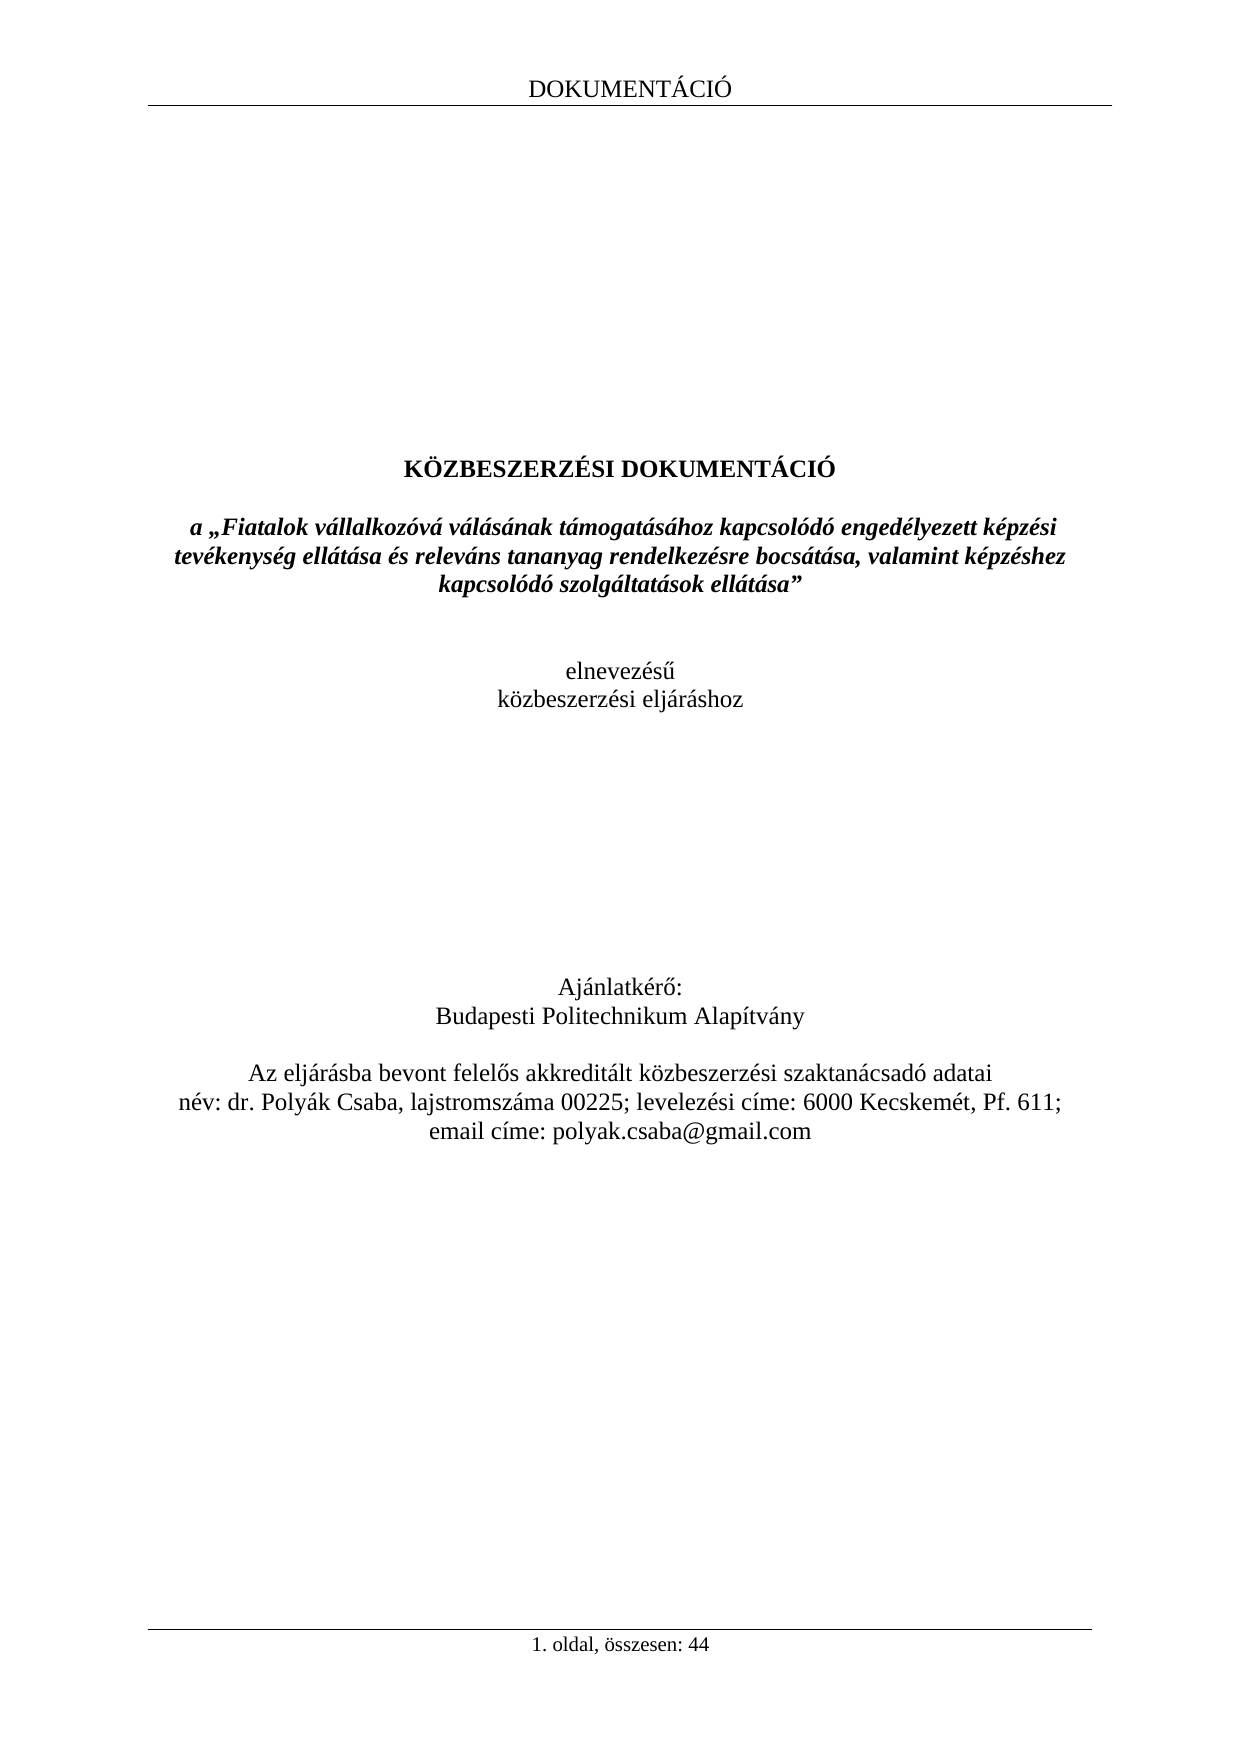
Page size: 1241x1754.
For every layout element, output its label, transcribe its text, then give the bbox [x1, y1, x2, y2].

text Ajánlatkérő: [148, 972, 1092, 1001]
text Az eljárásba bevont felelős akkreditált közbeszerzési szaktanácsadó adatai [148, 1058, 1092, 1087]
text Budapesti Politechnikum Alapítvány [148, 1001, 1092, 1029]
text név: dr. Polyák Csaba, lajstromszáma 00225; levelezési címe: 6000 Kecskemét, Pf. 611; email címe: polyak.csaba@gmail.com [148, 1087, 1092, 1144]
text KÖZBESZERZÉSI DOKUMENTÁCIÓ [148, 454, 1092, 483]
text a „Fiatalok vállalkozóvá válásának támogatásához kapcsolódó engedélyezett képzési tevékenység ellátása és releváns tananyag rendelkezésre bocsátása, valamint képzéshez kapcsolódó szolgáltatások ellátása” [148, 512, 1092, 598]
text elnevezésű [148, 656, 1092, 684]
text közbeszerzési eljáráshoz [148, 684, 1092, 713]
